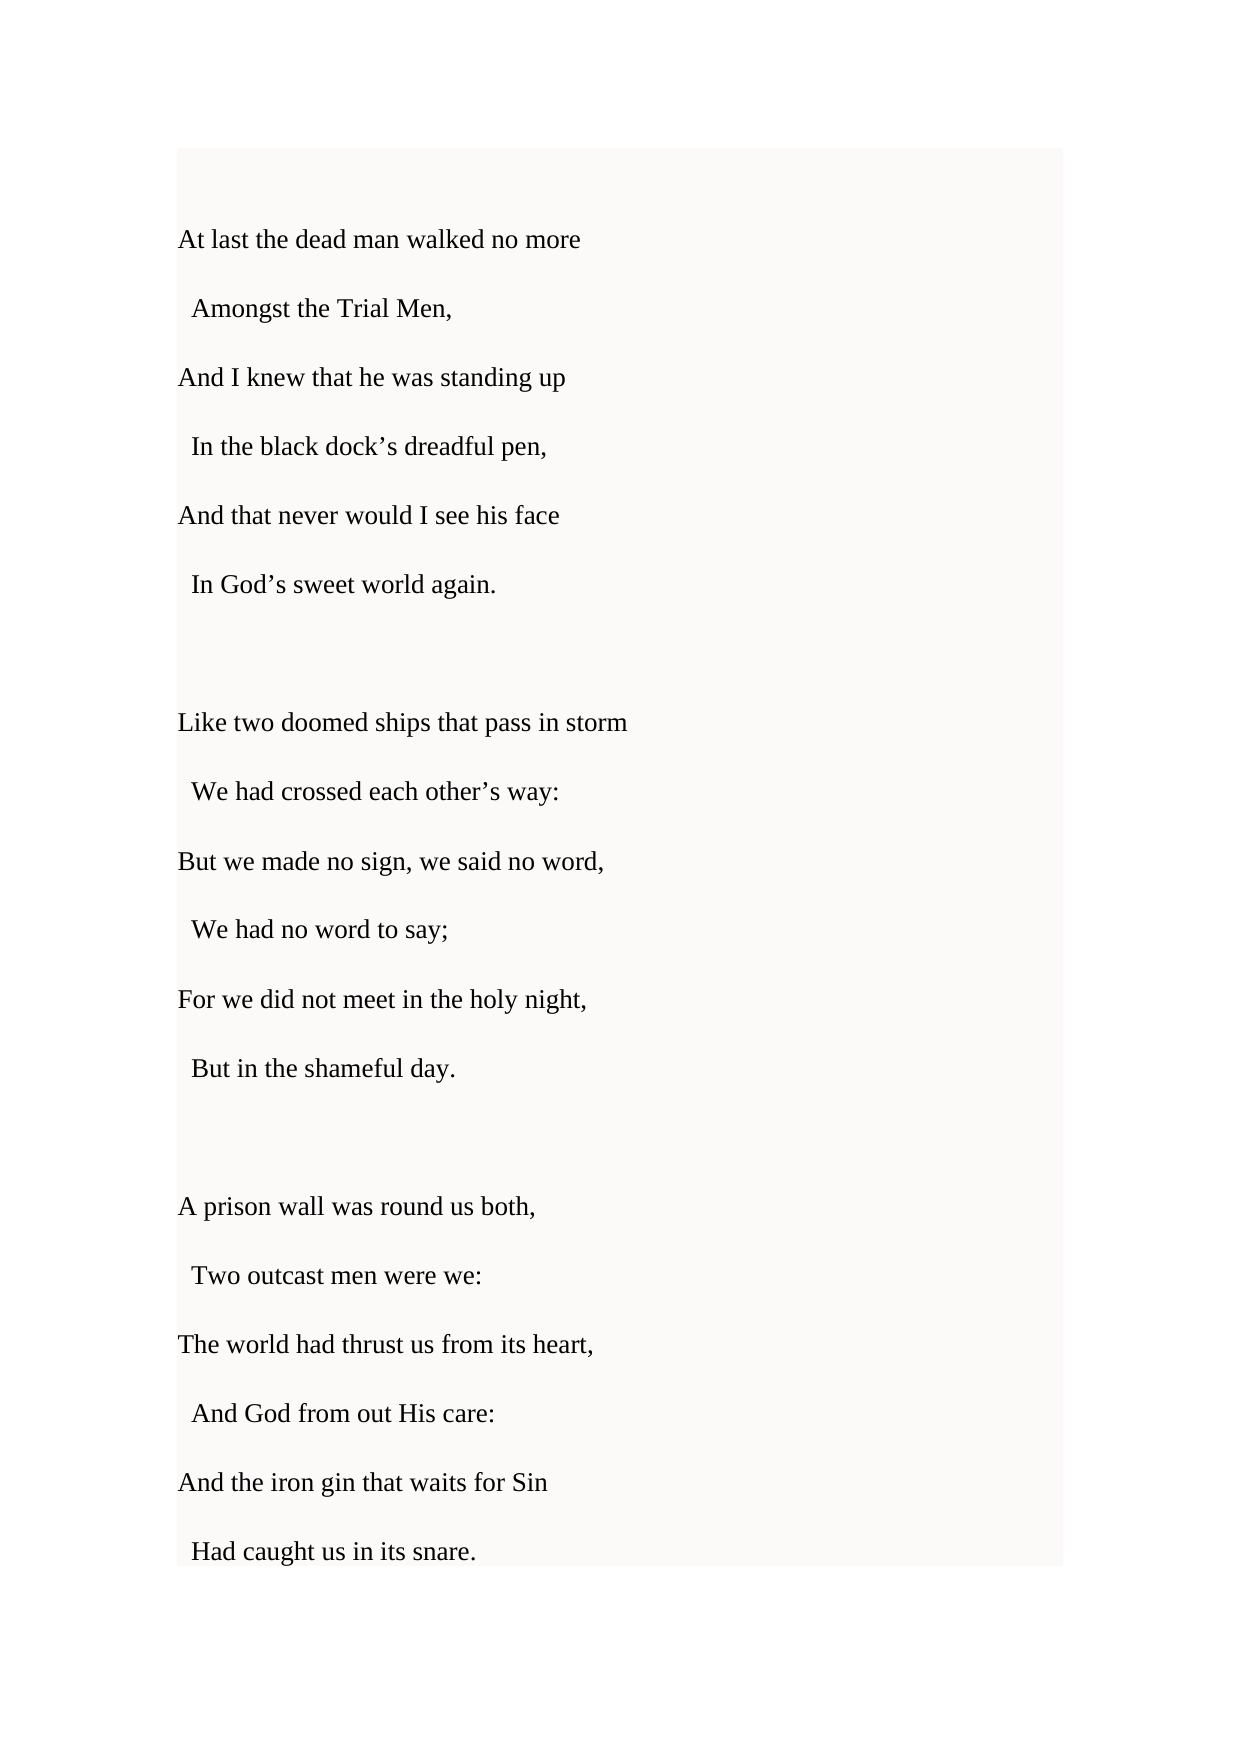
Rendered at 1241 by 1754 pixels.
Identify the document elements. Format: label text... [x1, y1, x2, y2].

text For we did not meet in the holy night, [177, 976, 1063, 1014]
text Had caught us in its snare. [177, 1529, 1063, 1566]
text And I knew that he was standing up [177, 355, 1063, 392]
text At last the dead man walked no more [177, 217, 1063, 254]
text Amongst the Trial Men, [177, 286, 1063, 323]
text And God from out His care: [177, 1391, 1063, 1428]
text But in the shameful day. [177, 1045, 1063, 1083]
text We had no word to say; [177, 907, 1063, 945]
text A prison wall was round us both, [177, 1183, 1063, 1221]
text In the black dock’s dreadful pen, [177, 424, 1063, 461]
text But we made no sign, we said no word, [177, 838, 1063, 876]
text The world had thrust us from its heart, [177, 1322, 1063, 1359]
text In God’s sweet world again. [177, 562, 1063, 599]
text We had crossed each other’s way: [177, 769, 1063, 807]
text Like two doomed ships that pass in storm [177, 700, 1063, 738]
text And the iron gin that waits for Sin [177, 1460, 1063, 1497]
text Two outcast men were we: [177, 1253, 1063, 1290]
text And that never would I see his face [177, 493, 1063, 530]
